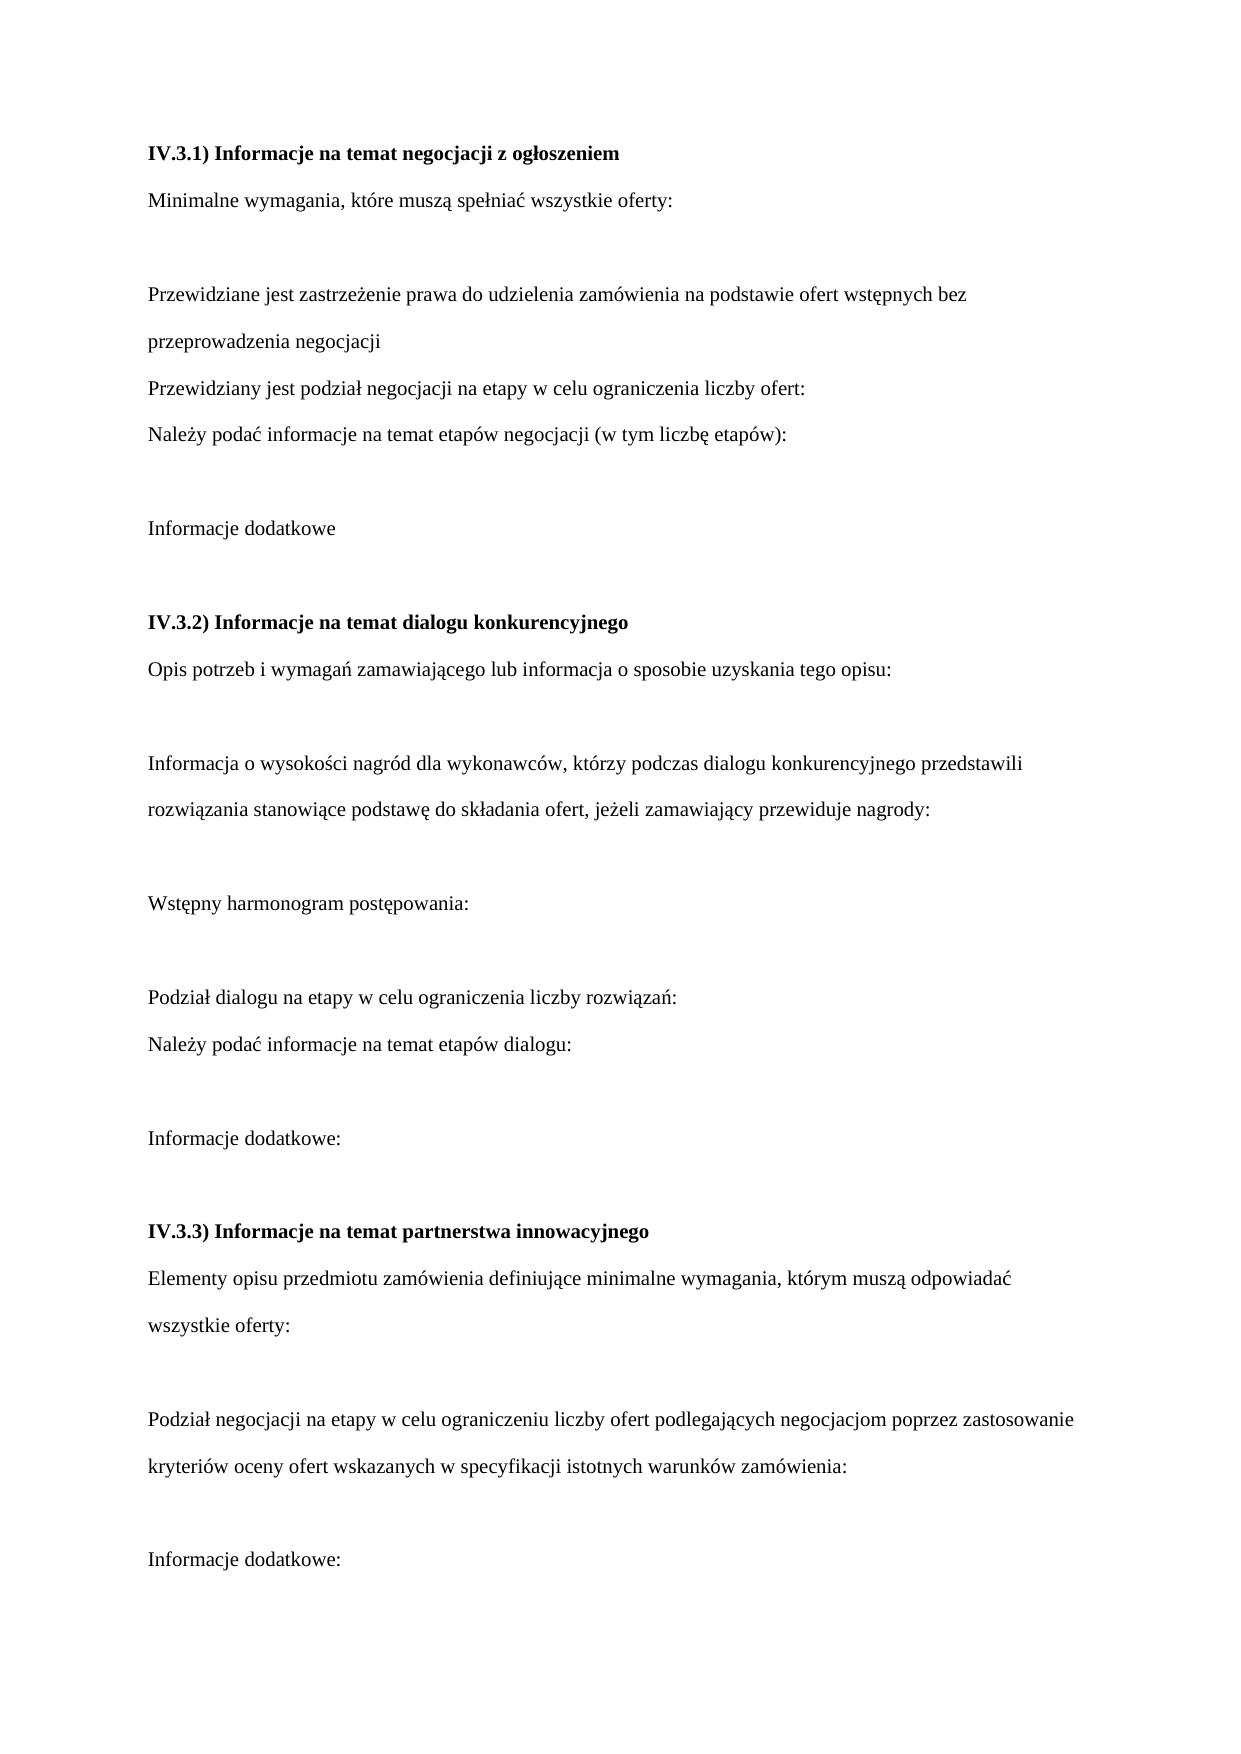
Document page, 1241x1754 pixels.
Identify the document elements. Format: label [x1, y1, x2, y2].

text [148, 118, 1093, 1618]
